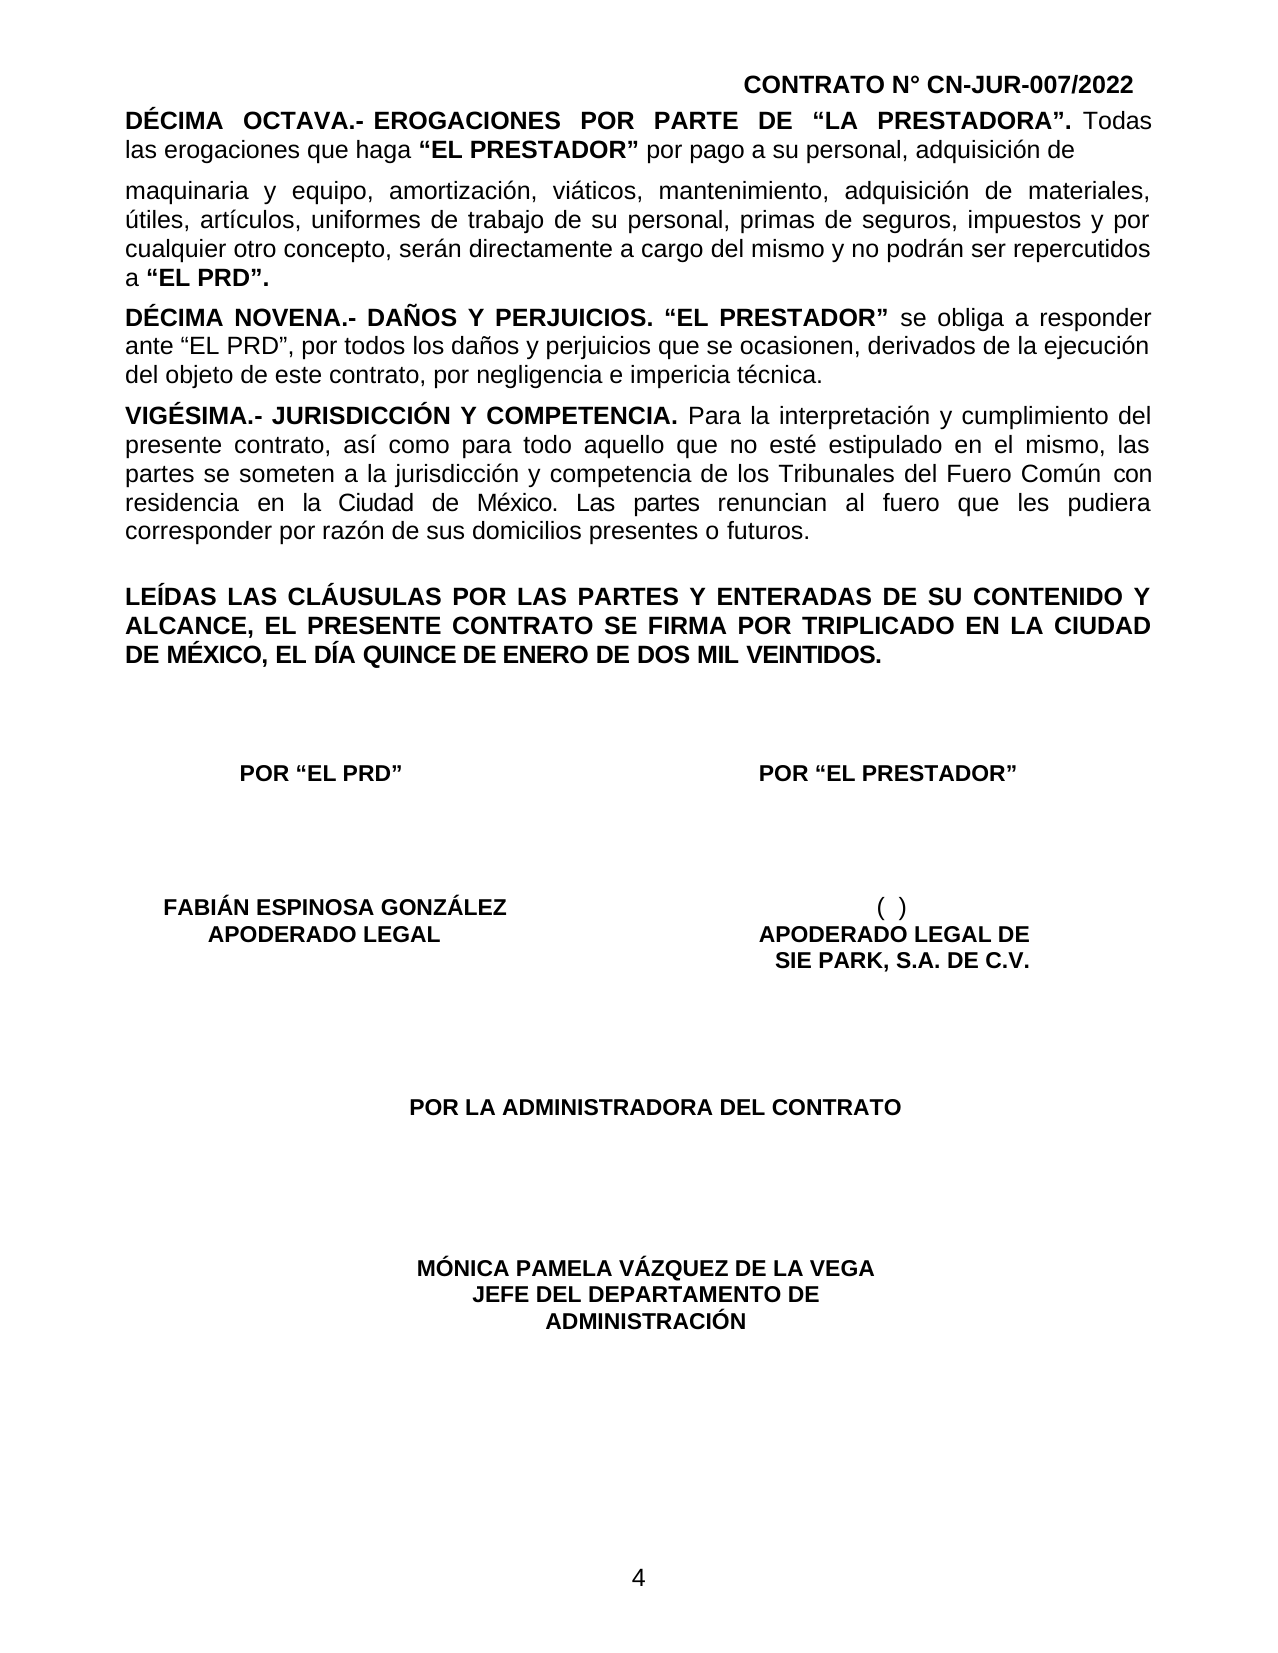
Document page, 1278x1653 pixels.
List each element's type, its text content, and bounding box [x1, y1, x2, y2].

text POR LA ADMINISTRADORA DEL CONTRATO [369, 1094, 922, 1121]
text FABIÁN ESPINOSA GONZÁLEZ ( ) [125, 892, 1277, 921]
subtitle LEÍDAS LAS CLÁUSULAS POR LAS PARTES Y ENTERADAS DE SU CONTENIDO Y ALCANCE, EL PRESENTE CONTRATO SE FIRMA POR TRIPLICADO EN LA CIUDAD DE MÉXICO, EL DÍA QUINCE DE ENERO DE DOS MIL VEINTIDOS. [125, 582, 1152, 668]
text POR “EL PRD” POR “EL PRESTADOR” [125, 760, 1152, 786]
text MÓNICA PAMELA VÁZQUEZ DE LA VEGA JEFE DEL DEPARTAMENTO DE ADMINISTRACIÓN [369, 1255, 922, 1334]
text VIGÉSIMA.- JURISDICCIÓN Y COMPETENCIA. Para la interpretación y cumplimiento del presente contrato, así como para todo aquello que no esté estipulado en el mismo, las partes se someten a la jurisdicción y competencia de los Tribunales del Fuero Común con residencia en la Ciudad de México. Las partes renuncian al fuero que les pudiera corresponder por razón de sus domicilios presentes o futuros. [125, 401, 1152, 545]
subtitle DÉCIMA OCTAVA.- EROGACIONES POR PARTE DE “LA PRESTADORA”. Todas las erogaciones que haga “EL PRESTADOR” por pago a su personal, adquisición de [125, 106, 1152, 164]
subtitle DÉCIMA NOVENA.- DAÑOS Y PERJUICIOS. “EL PRESTADOR” se obliga a responder ante “EL PRD”, por todos los daños y perjuicios que se ocasionen, derivados de la ejecución del objeto de este contrato, por negligencia e impericia técnica. [125, 302, 1152, 389]
subtitle maquinaria y equipo, amortización, viáticos, mantenimiento, adquisición de materiales, útiles, artículos, uniformes de trabajo de su personal, primas de seguros, impuestos y por cualquier otro concepto, serán directamente a cargo del mismo y no podrán ser repercutidos a “EL PRD”. [125, 176, 1152, 291]
text APODERADO LEGAL APODERADO LEGAL DE SIE PARK, S.A. DE C.V. [125, 921, 1152, 973]
